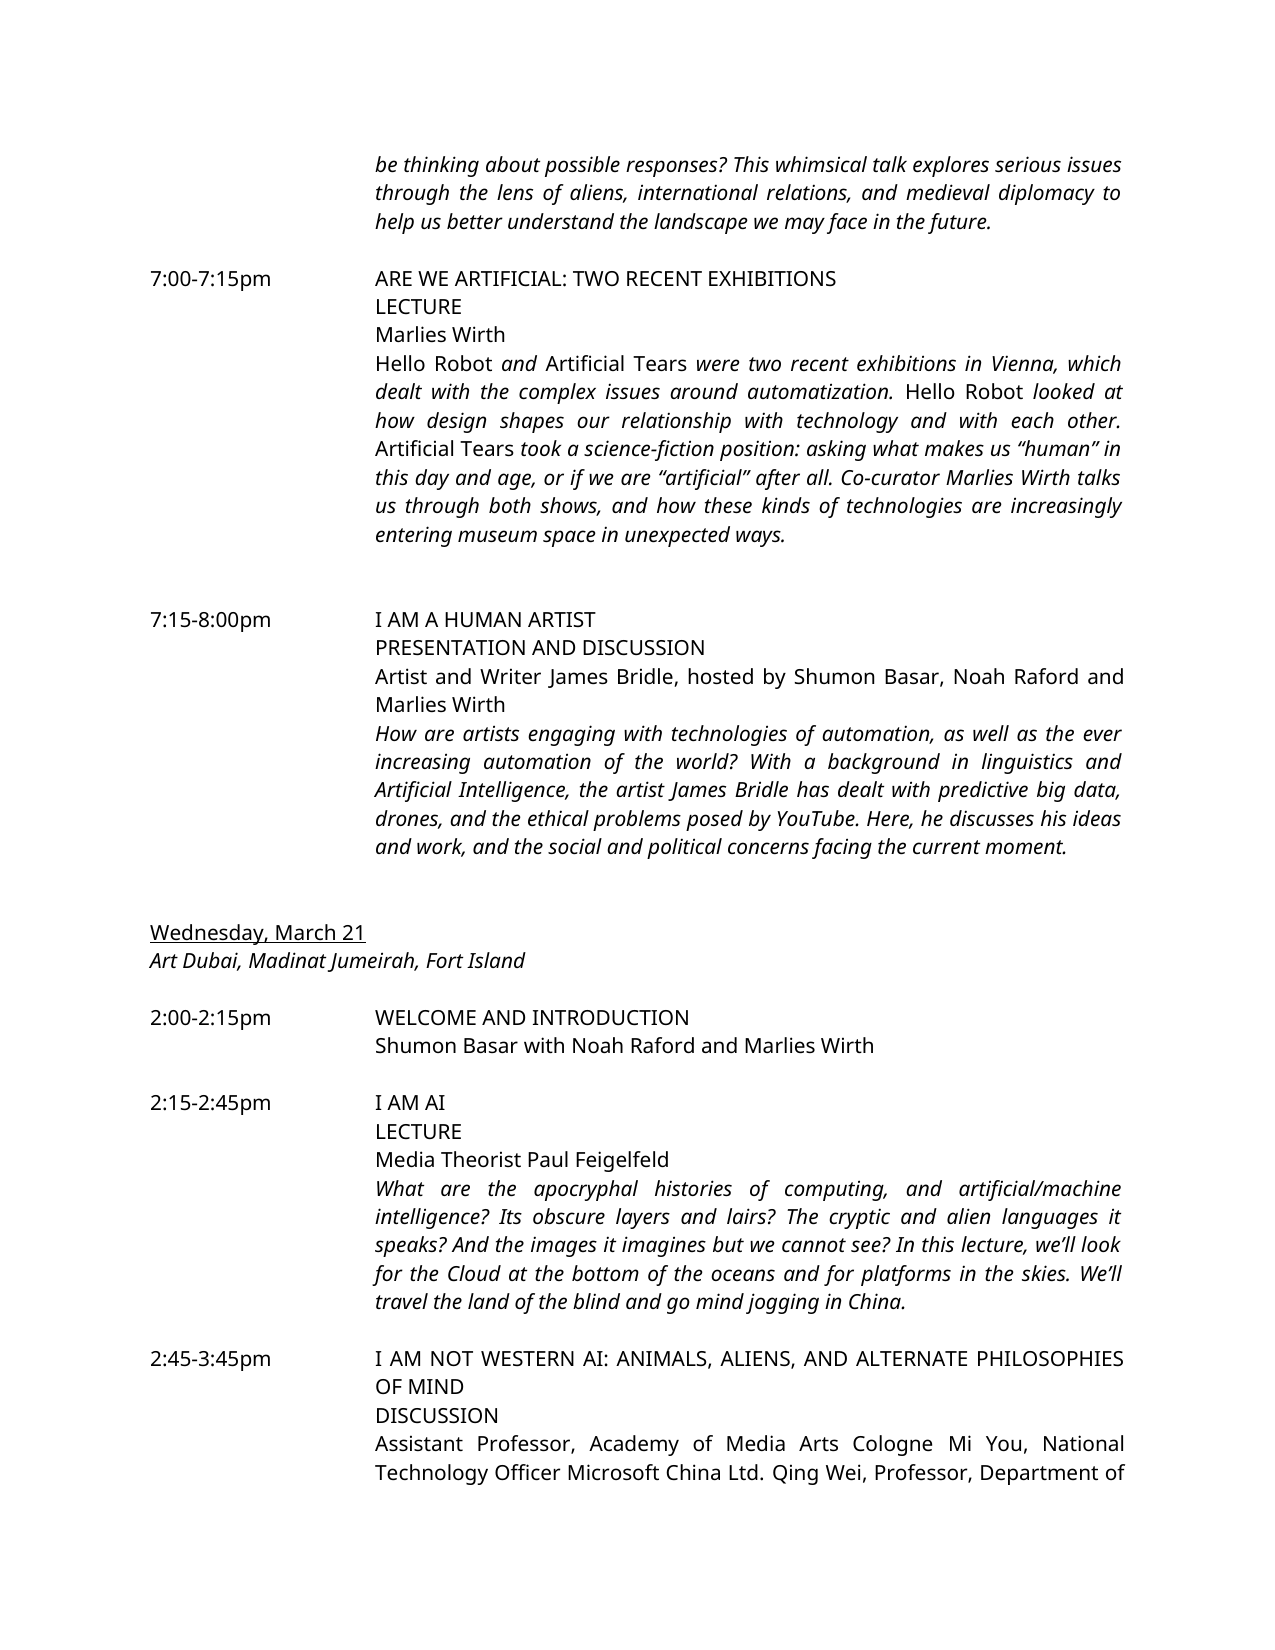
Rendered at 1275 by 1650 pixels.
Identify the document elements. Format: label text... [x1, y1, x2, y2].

text Media Theorist Paul Feigelfeld [300, 1145, 1125, 1174]
text 2:00-2:15pm WELCOME AND INTRODUCTION [150, 1003, 1125, 1032]
text 2:15-2:45pm I AM AI [150, 1088, 1125, 1117]
text Artist and Writer James Bridle, hosted by Shumon Basar, Noah Raford and Marlies Wirth [375, 662, 1125, 719]
text PRESENTATION AND DISCUSSION [150, 633, 1125, 662]
text Hello Robot and Artificial Tears were two recent exhibitions in Vienna, which dealt with the complex issues around automatization. Hello Robot looked at how design shapes our relationship with technology and with each other. Artificial Tears took a science-fiction position: asking what makes us “human” in this day and age, or if we are “artificial” after all. Co-curator Marlies Wirth talks us through both shows, and how these kinds of technologies are increasingly entering museum space in unexpected ways. [375, 349, 1125, 548]
text 2:45-3:45pm I AM NOT WESTERN AI: ANIMALS, ALIENS, AND ALTERNATE PHILOSOPHIES OF MIND [150, 1344, 1125, 1401]
text LECTURE [300, 1117, 1125, 1145]
text How are artists engaging with technologies of automation, as well as the ever increasing automation of the world? With a background in linguistics and Artificial Intelligence, the artist James Bridle has dealt with predictive big data, drones, and the ethical problems posed by YouTube. Here, he discusses his ideas and work, and the social and political concerns facing the current moment. [375, 719, 1125, 861]
text Marlies Wirth [150, 321, 1125, 349]
text LECTURE [150, 292, 1125, 321]
text Wednesday, March 21 [150, 918, 1125, 946]
text Shumon Basar with Noah Raford and Marlies Wirth [375, 1032, 1125, 1060]
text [375, 150, 1125, 235]
text Art Dubai, Madinat Jumeirah, Fort Island [150, 946, 1125, 975]
text DISCUSSION [300, 1401, 1125, 1429]
text What are the apocryphal histories of computing, and artificial/machine intelligence? Its obscure layers and lairs? The cryptic and alien languages it speaks? And the images it imagines but we cannot see? In this lecture, we’ll look for the Cloud at the bottom of the oceans and for platforms in the skies. We’ll travel the land of the blind and go mind jogging in China. [375, 1174, 1125, 1316]
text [375, 1429, 1125, 1486]
text 7:00-7:15pm ARE WE ARTIFICIAL: TWO RECENT EXHIBITIONS [150, 264, 1125, 292]
text 7:15-8:00pm I AM A HUMAN ARTIST [150, 605, 1125, 633]
